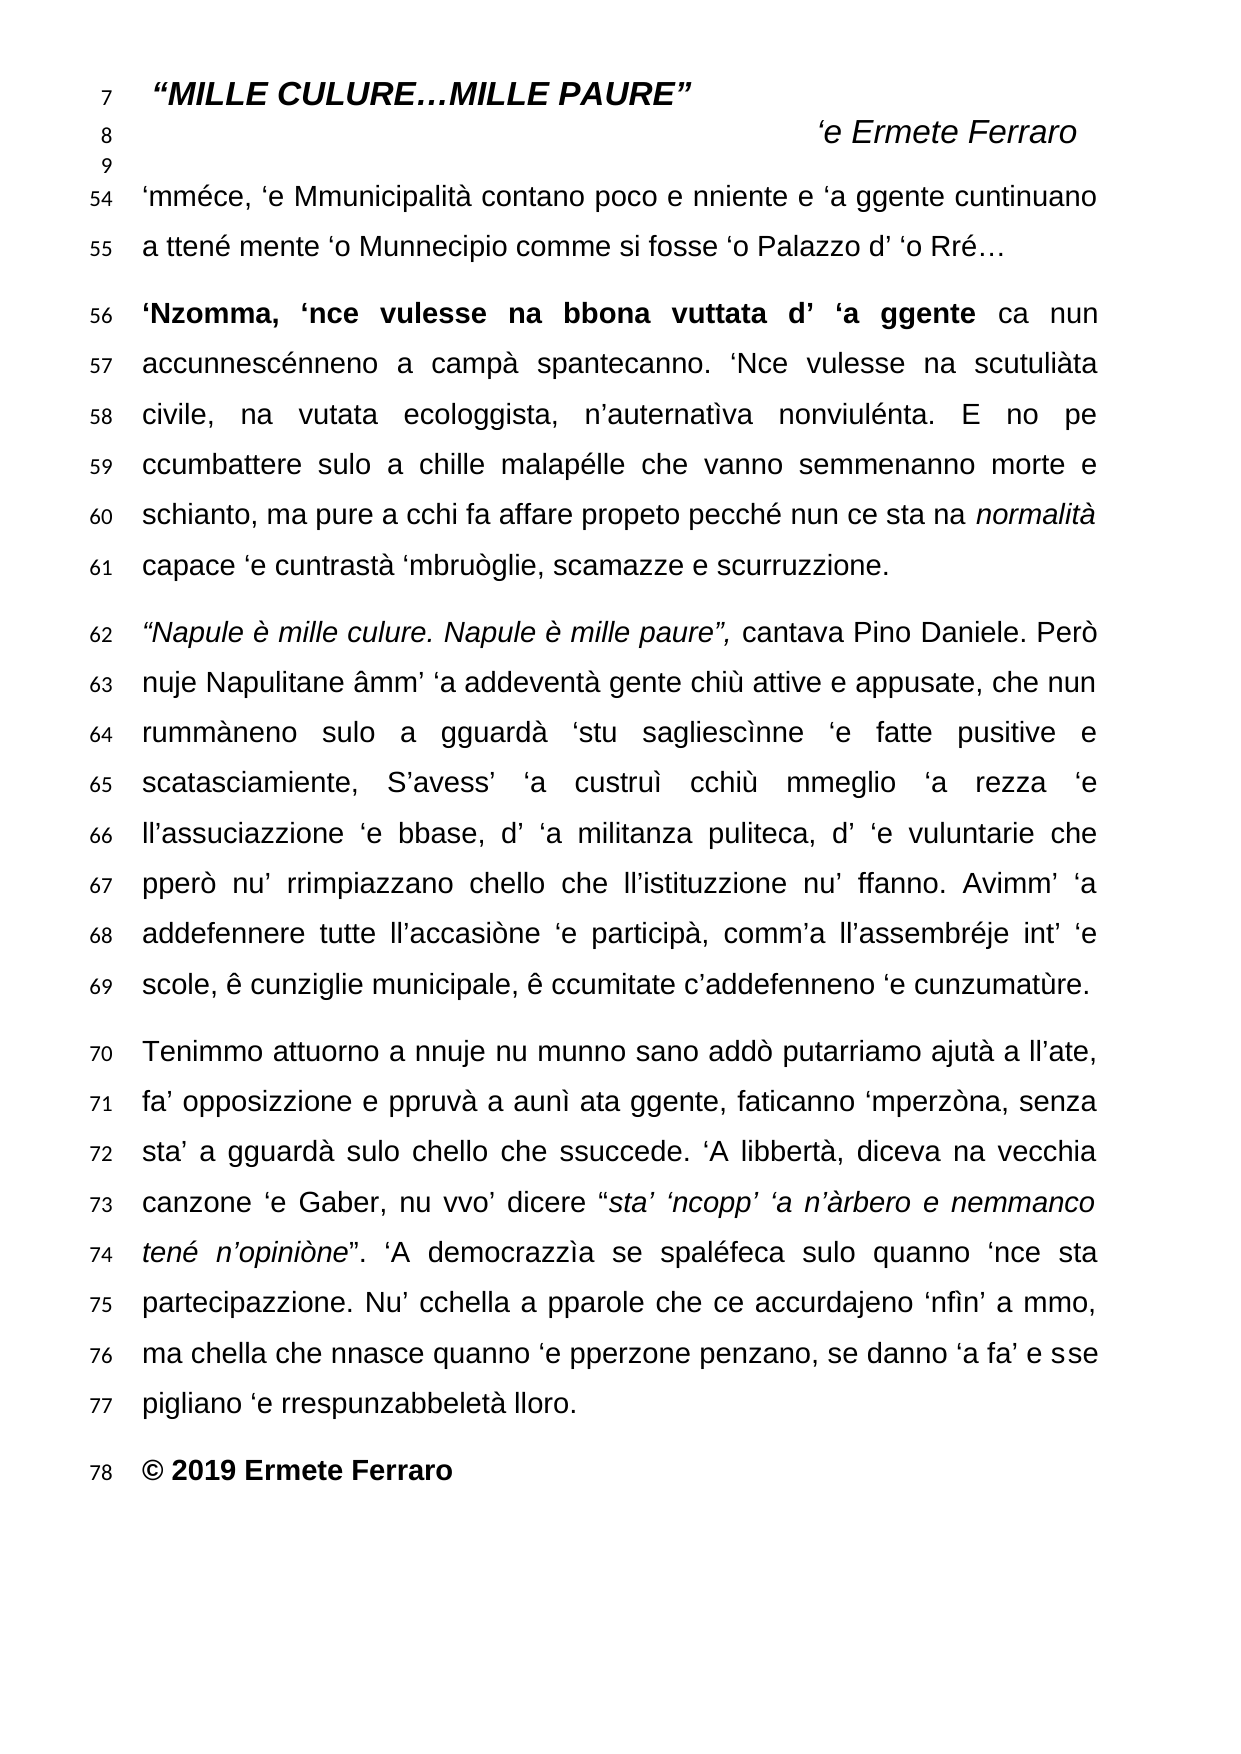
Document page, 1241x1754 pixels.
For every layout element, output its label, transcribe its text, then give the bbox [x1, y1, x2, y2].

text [142, 179, 1098, 263]
text Tenimmo attuorno a nnuje nu munno sano addò putarriamo ajutà a ll’ate, fa’ opposizzione e ppruvà a aunì ata ggente, faticanno ‘mperzòna, senza sta’ a gguardà sulo chello che ssuccede. ‘A libbertà, diceva na vecchia canzone ‘e Gaber, nu vvo’ dicere “sta’ ‘ncopp’ ‘a n’àrbero e nemmanco tené n’opiniòne”. ‘A democrazzìa se spaléfeca sulo quanno ‘nce sta partecipazzione. Nu’ cchella a pparole che ce accurdajeno ‘nfìn’ a mmo, ma chella che nnasce quanno ‘e pperzone penzano, se danno ‘a fa’ e sse pigliano ‘e rrespunzabbeletà lloro. [142, 1034, 1098, 1419]
text “Napule è mille culure. Napule è mille paure”, cantava Pino Daniele. Però nuje Napulitane âmm’ ‘a addeventà gente chiù attive e appusate, che nun rummàneno sulo a gguardà ‘stu sagliescìnne ‘e fatte pusitive e scatasciamiente, S’avess’ ‘a custruì cchiù mmeglio ‘a rezza ‘e ll’assuciazzione ‘e bbase, d’ ‘a militanza puliteca, d’ ‘e vuluntarie che pperò nu’ rrimpiazzano chello che ll’istituzzione nu’ ffanno. Avimm’ ‘a addefennere tutte ll’accasiòne ‘e participà, comm’a ll’assembréje int’ ‘e scole, ê cunziglie municipale, ê ccumitate c’addefenneno ‘e cunzumatùre. [142, 614, 1098, 1000]
text © 2019 Ermete Ferraro [142, 1453, 1098, 1486]
text ‘Nzomma, ‘nce vulesse na bbona vuttata d’ ‘a ggente ca nun accunnescénneno a campà spantecanno. ‘Nce vulesse na scutuliàta civile, na vutata ecologgista, n’auternatìva nonviulénta. E no pe ccumbattere sulo a chille malapélle che vanno semmenanno morte e schianto, ma pure a cchi fa affare propeto pecché nun ce sta na normalità capace ‘e cuntrastà ‘mbruòglie, scamazze e scurruzzione. [142, 296, 1098, 581]
